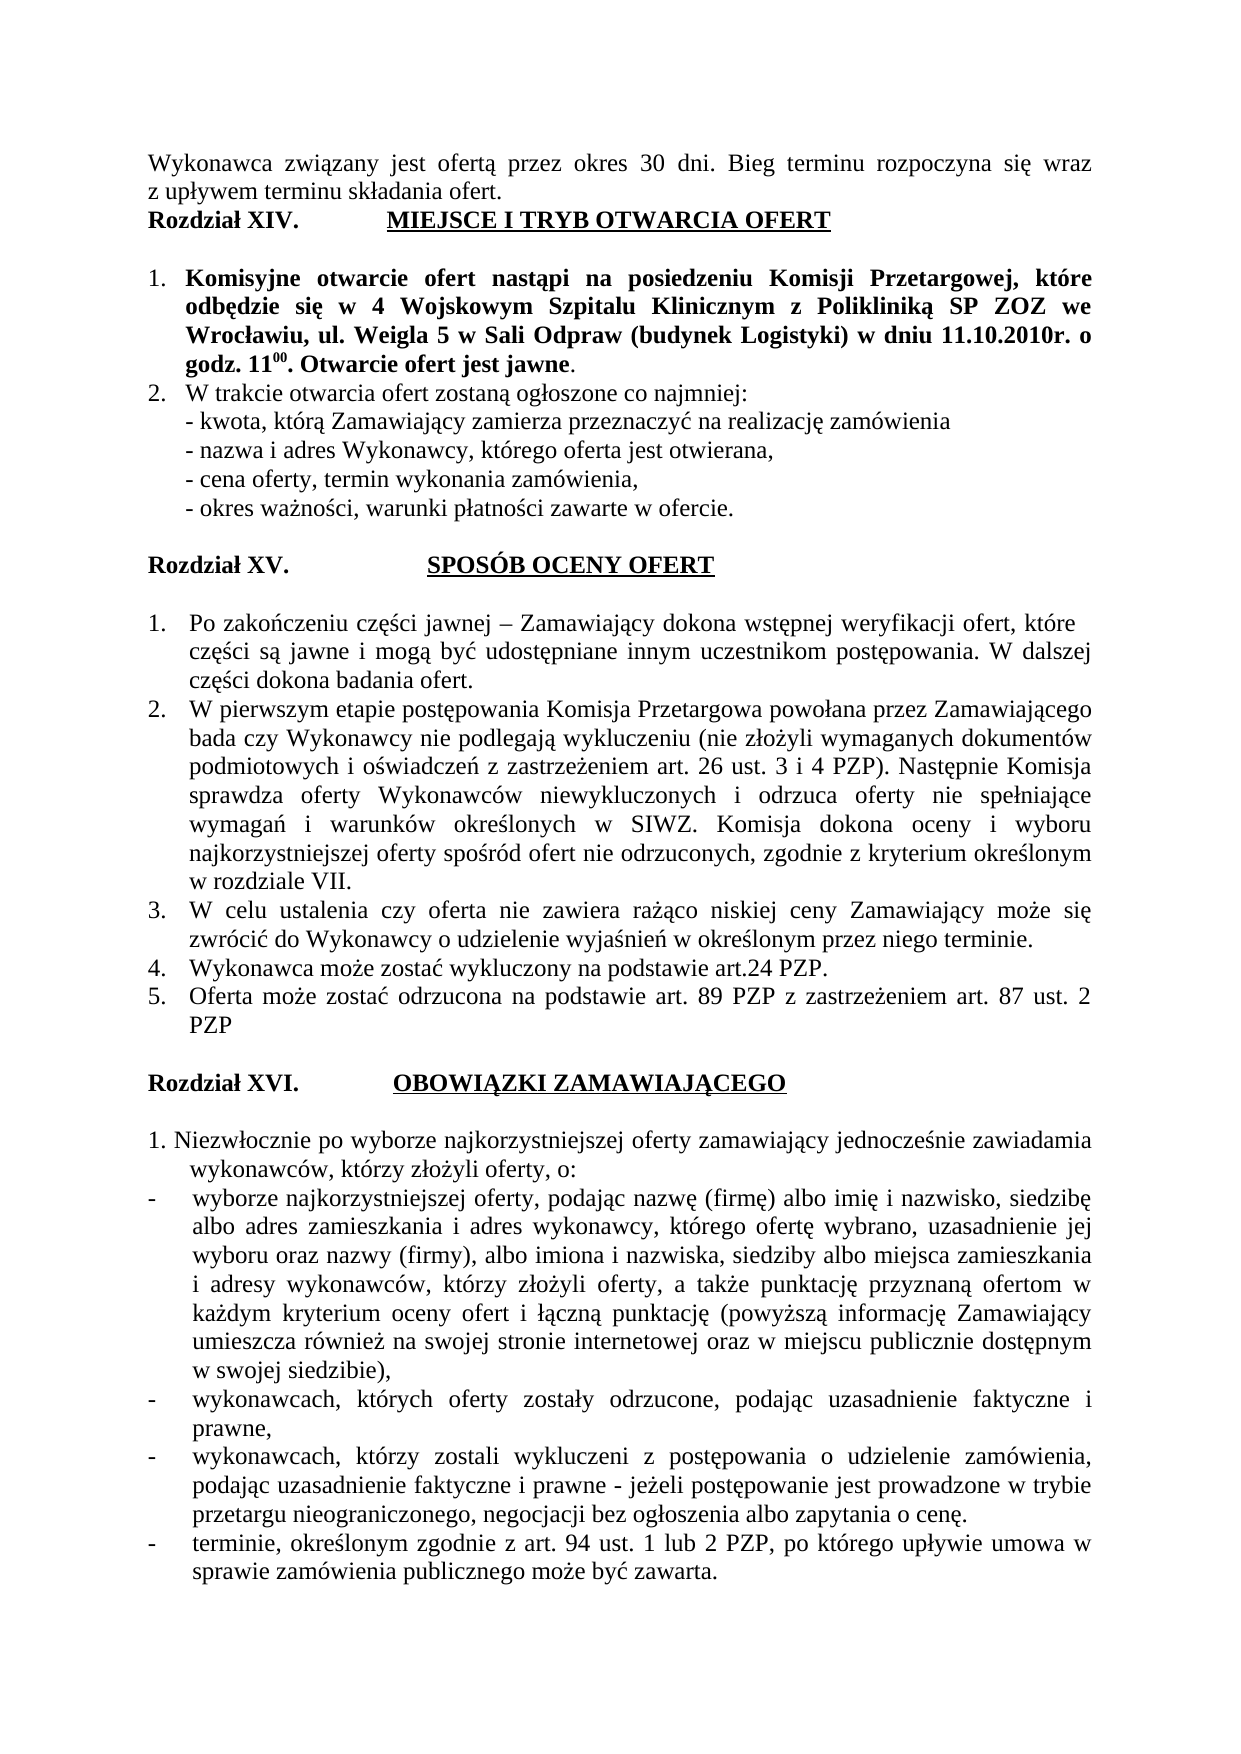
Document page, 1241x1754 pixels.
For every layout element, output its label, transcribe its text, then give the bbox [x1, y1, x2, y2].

list terminie, określonym zgodnie z art. 94 ust. 1 lub 2 PZP, po którego upływie umowa w sprawie zamówienia publicznego może być zawarta. [148, 1528, 1093, 1585]
text - nazwa i adres Wykonawcy, którego oferta jest otwierana, [185, 435, 1093, 464]
list wykonawcach, których oferty zostały odrzucone, podając uzasadnienie faktyczne i prawne, [148, 1384, 1093, 1441]
text Rozdział XVI. OBOWIĄZKI ZAMAWIAJĄCEGO [148, 1068, 1093, 1096]
text 1. Niezwłocznie po wyborze najkorzystniejszej oferty zamawiający jednocześnie zawiadamia wykonawców, którzy złożyli oferty, o: [148, 1125, 1093, 1183]
list W celu ustalenia czy oferta nie zawiera rażąco niskiej ceny Zamawiający może się zwrócić do Wykonawcy o udzielenie wyjaśnień w określonym przez niego terminie. [148, 895, 1093, 953]
list wyborze najkorzystniejszej oferty, podając nazwę (firmę) albo imię i nazwisko, siedzibę albo adres zamieszkania i adres wykonawcy, którego ofertę wybrano, uzasadnienie jej wyboru oraz nazwy (firmy), albo imiona i nazwiska, siedziby albo miejsca zamieszkania i adresy wykonawców, którzy złożyli oferty, a także punktację przyznaną ofertom w każdym kryterium oceny ofert i łączną punktację (powyższą informację Zamawiający umieszcza również na swojej stronie internetowej oraz w miejscu publicznie dostępnym w swojej siedzibie), [148, 1183, 1093, 1384]
list Komisyjne otwarcie ofert nastąpi na posiedzeniu Komisji Przetargowej, które odbędzie się w 4 Wojskowym Szpitalu Klinicznym z Polikliniką SP ZOZ we Wrocławiu, ul. Weigla 5 w Sali Odpraw (budynek Logistyki) w dniu 11.10.2010r. o godz. 1100. Otwarcie ofert jest jawne. [148, 263, 1093, 378]
list Po zakończeniu części jawnej – Zamawiający dokona wstępnej weryfikacji ofert, które części są jawne i mogą być udostępniane innym uczestnikom postępowania. W dalszej części dokona badania ofert. [148, 608, 1093, 694]
text Rozdział XV. SPOSÓB OCENY OFERT [148, 550, 1093, 579]
text Rozdział XIV. MIEJSCE I TRYB OTWARCIA OFERT [148, 205, 1093, 234]
text - cena oferty, termin wykonania zamówienia, [185, 464, 1093, 493]
list W pierwszym etapie postępowania Komisja Przetargowa powołana przez Zamawiającego bada czy Wykonawcy nie podlegają wykluczeniu (nie złożyli wymaganych dokumentów podmiotowych i oświadczeń z zastrzeżeniem art. 26 ust. 3 i 4 PZP). Następnie Komisja sprawdza oferty Wykonawców niewykluczonych i odrzuca oferty nie spełniające wymagań i warunków określonych w SIWZ. Komisja dokona oceny i wyboru najkorzystniejszej oferty spośród ofert nie odrzuconych, zgodnie z kryterium określonym w rozdziale VII. [148, 694, 1093, 895]
list wykonawcach, którzy zostali wykluczeni z postępowania o udzielenie zamówienia, podając uzasadnienie faktyczne i prawne - jeżeli postępowanie jest prowadzone w trybie przetargu nieograniczonego, negocjacji bez ogłoszenia albo zapytania o cenę. [148, 1441, 1093, 1528]
text - okres ważności, warunki płatności zawarte w ofercie. [148, 493, 1093, 521]
text Wykonawca związany jest ofertą przez okres 30 dni. Bieg terminu rozpoczyna się wraz z upływem terminu składania ofert. [148, 148, 1093, 205]
list Wykonawca może zostać wykluczony na podstawie art.24 PZP. [148, 953, 1093, 981]
text - kwota, którą Zamawiający zamierza przeznaczyć na realizację zamówienia [185, 406, 1093, 435]
list W trakcie otwarcia ofert zostaną ogłoszone co najmniej: [148, 378, 1093, 406]
list Oferta może zostać odrzucona na podstawie art. 89 PZP z zastrzeżeniem art. 87 ust. 2 PZP [148, 981, 1093, 1039]
